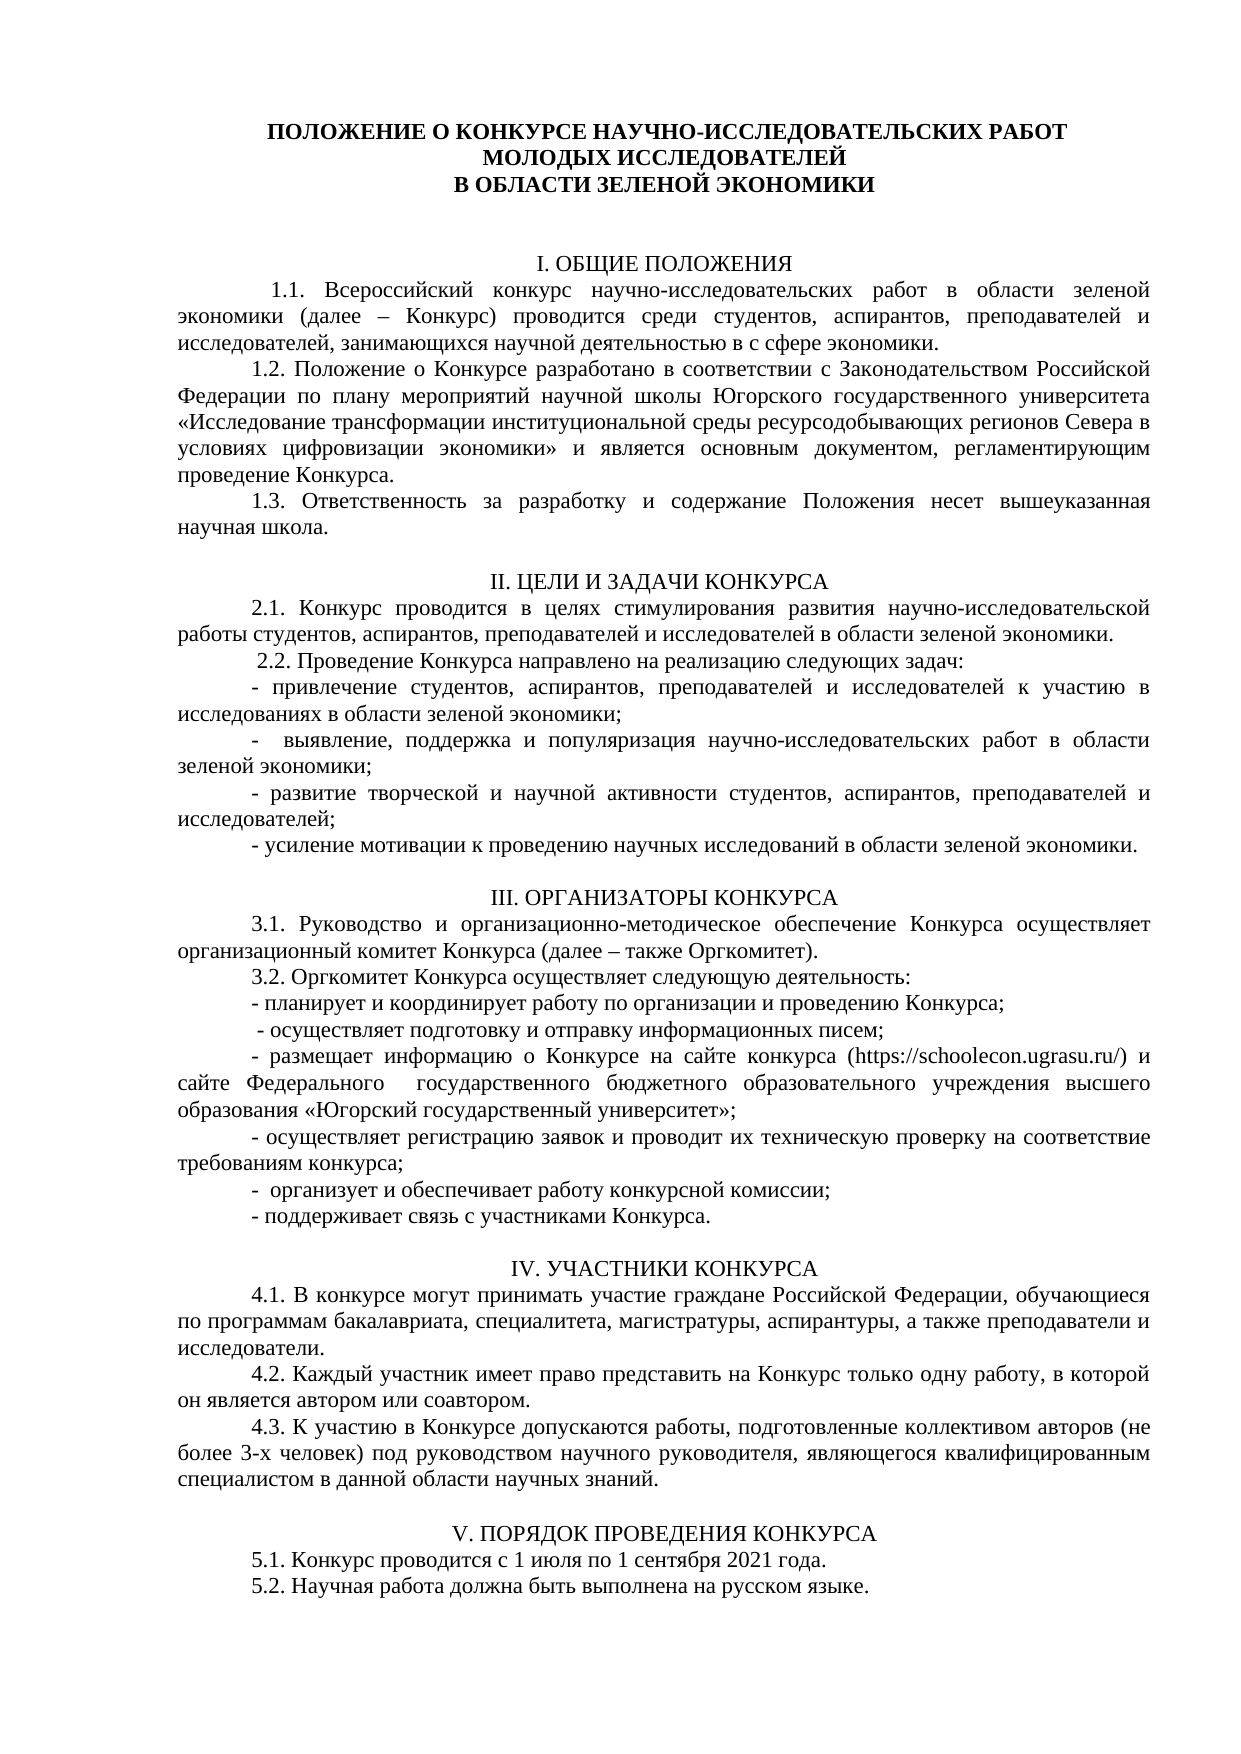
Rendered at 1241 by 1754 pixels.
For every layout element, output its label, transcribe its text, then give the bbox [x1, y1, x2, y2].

text 3.1. Руководство и организационно-методическое обеспечение Конкурса осуществляет организационный комитет Конкурса (далее – также Оргкомитет). [177, 910, 1152, 963]
text 1.3. Ответственность за разработку и содержание Положения несет вышеуказанная научная школа. [177, 487, 1152, 540]
text - размещает информацию о Конкурсе на сайте конкурса (https://schoolecon.ugrasu.ru/) и сайте Федерального государственного бюджетного образовательного учреждения высшего образования «Югорский государственный университет»; [177, 1042, 1152, 1123]
text 2.2. Проведение Конкурса направлено на реализацию следующих задач: [177, 647, 1152, 673]
text - поддерживает связь с участниками Конкурса. [177, 1202, 1152, 1228]
text 4.3. К участию в Конкурсе допускаются работы, подготовленные коллективом авторов (не более 3-х человек) под руководством научного руководителя, являющегося квалифицированным специалистом в данной области научных знаний. [177, 1413, 1152, 1492]
text - выявление, поддержка и популяризация научно-исследовательских работ в области зеленой экономики; [177, 726, 1152, 779]
text - планирует и координирует работу по организации и проведению Конкурса; [177, 989, 1152, 1016]
text V. ПОРЯДОК ПРОВЕДЕНИЯ КОНКУРСА [177, 1520, 1152, 1546]
text МОЛОДЫХ ИССЛЕДОВАТЕЛЕЙ [177, 144, 1152, 171]
text ПОЛОЖЕНИЕ О КОНКУРСЕ НАУЧНО-ИССЛЕДОВАТЕЛЬСКИХ РАБОТ [177, 118, 1152, 144]
text - привлечение студентов, аспирантов, преподавателей и исследователей к участию в исследованиях в области зеленой экономики; [177, 673, 1152, 726]
text 5.2. Научная работа должна быть выполнена на русском языке. [177, 1573, 1152, 1599]
text В ОБЛАСТИ ЗЕЛЕНОЙ ЭКОНОМИКИ [177, 171, 1152, 197]
text II. ЦЕЛИ И ЗАДАЧИ КОНКУРСА [325, 568, 1152, 594]
text 1.1. Всероссийский конкурс научно-исследовательских работ в области зеленой экономики (далее – Конкурс) проводится среди студентов, аспирантов, преподавателей и исследователей, занимающихся научной деятельностью в с сфере экономики. [177, 276, 1152, 355]
text I. ОБЩИЕ ПОЛОЖЕНИЯ [177, 250, 1152, 276]
text 2.1. Конкурс проводится в целях стимулирования развития научно-исследовательской работы студентов, аспирантов, преподавателей и исследователей в области зеленой экономики. [177, 594, 1152, 647]
text 5.1. Конкурс проводится с 1 июля по 1 сентября 2021 года. [177, 1546, 1152, 1573]
text - усиление мотивации к проведению научных исследований в области зеленой экономики. [177, 831, 1152, 858]
text 4.1. В конкурсе могут принимать участие граждане Российской Федерации, обучающиеся по программам бакалавриата, специалитета, магистратуры, аспирантуры, а также преподаватели и исследователи. [177, 1281, 1152, 1360]
text 3.2. Оргкомитет Конкурса осуществляет следующую деятельность: [177, 963, 1152, 989]
text 1.2. Положение о Конкурсе разработано в соответствии с Законодательством Российской Федерации по плану мероприятий научной школы Югорского государственного университета «Исследование трансформации институциональной среды ресурсодобывающих регионов Севера в условиях цифровизации экономики» и является основным документом, регламентирующим проведение Конкурса. [177, 355, 1152, 487]
text III. ОРГАНИЗАТОРЫ КОНКУРСА [177, 884, 1152, 910]
text - осуществляет подготовку и отправку информационных писем; [177, 1016, 1152, 1042]
text IV. УЧАСТНИКИ КОНКУРСА [177, 1255, 1152, 1281]
text - организует и обеспечивает работу конкурсной комиссии; [177, 1176, 1152, 1202]
text 4.2. Каждый участник имеет право представить на Конкурс только одну работу, в которой он является автором или соавтором. [177, 1360, 1152, 1413]
text - развитие творческой и научной активности студентов, аспирантов, преподавателей и исследователей; [177, 779, 1152, 831]
text - осуществляет регистрацию заявок и проводит их техническую проверку на соответствие требованиям конкурса; [177, 1123, 1152, 1176]
